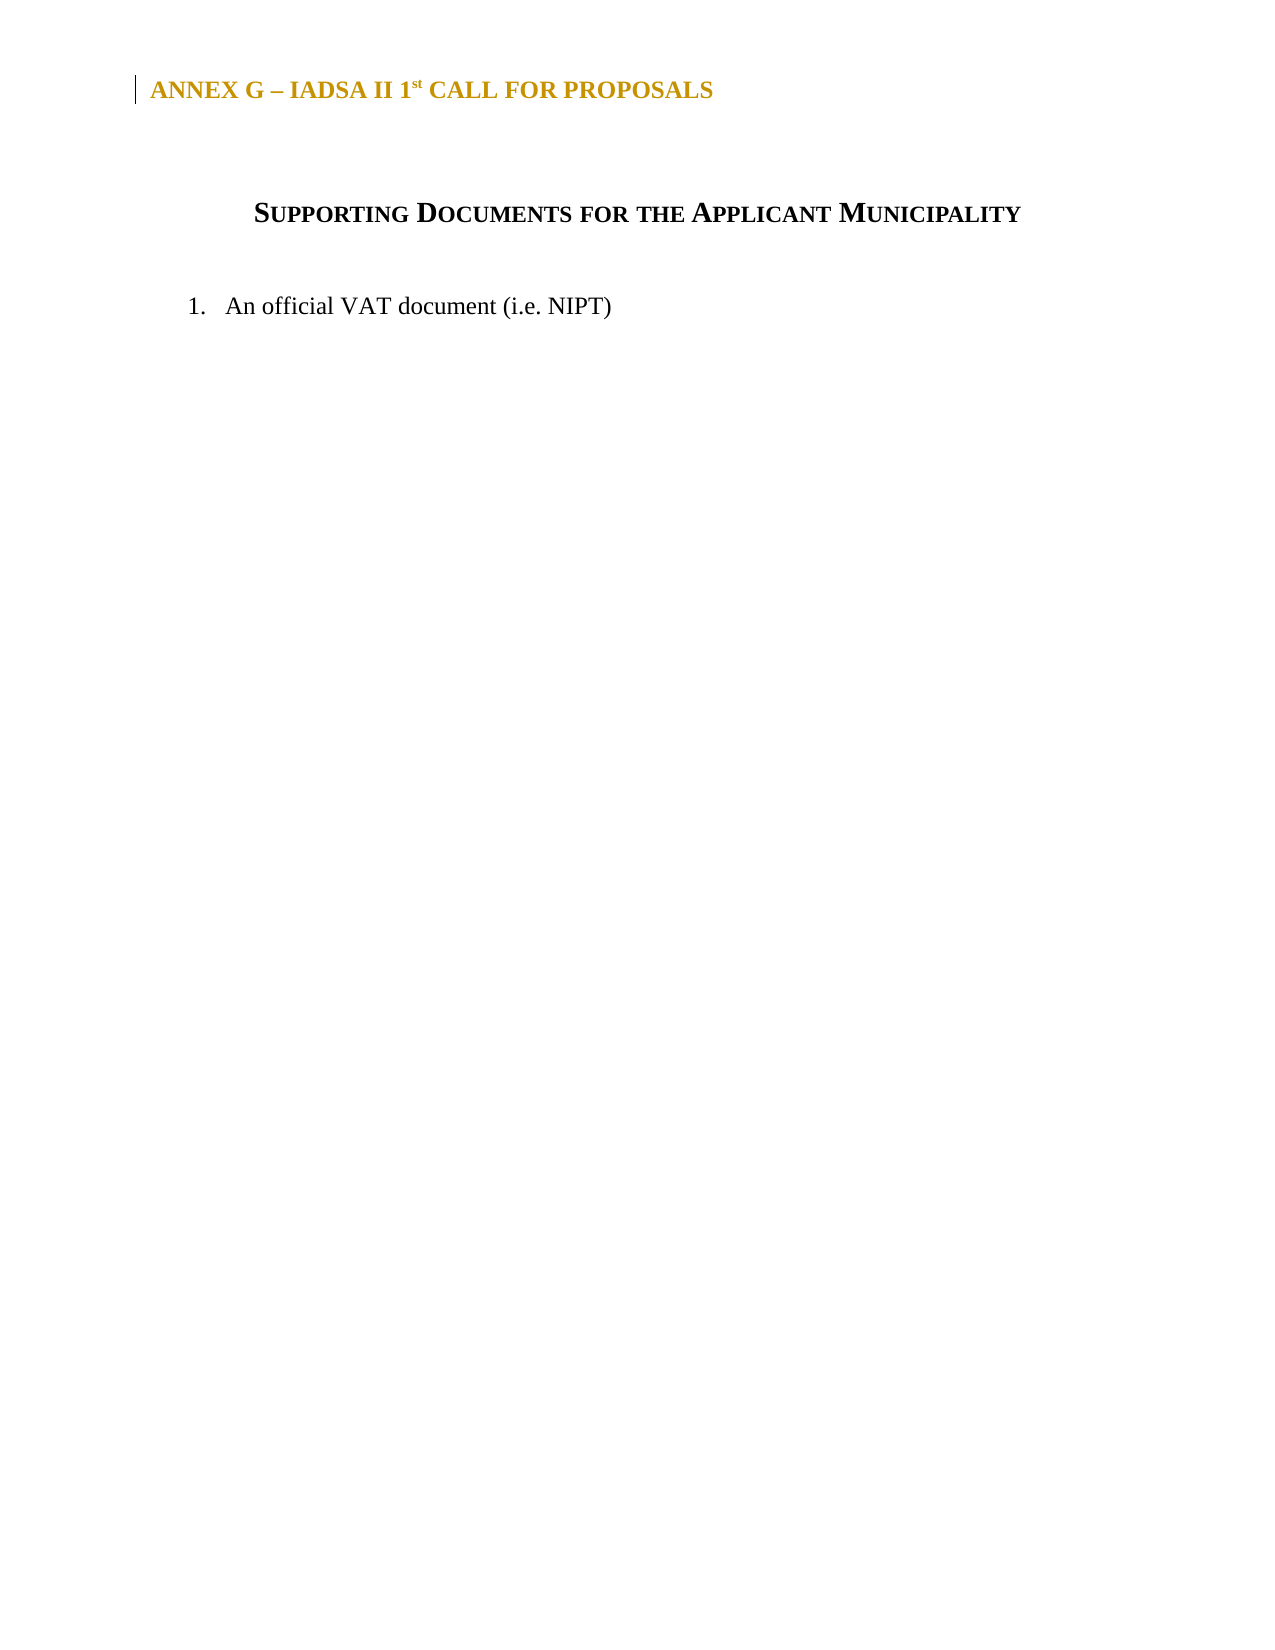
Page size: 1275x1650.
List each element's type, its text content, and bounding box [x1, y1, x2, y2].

list An official VAT document (i.e. NIPT) [187, 291, 1125, 320]
subtitle Supporting Documents for the Applicant Municipality [150, 195, 1125, 228]
